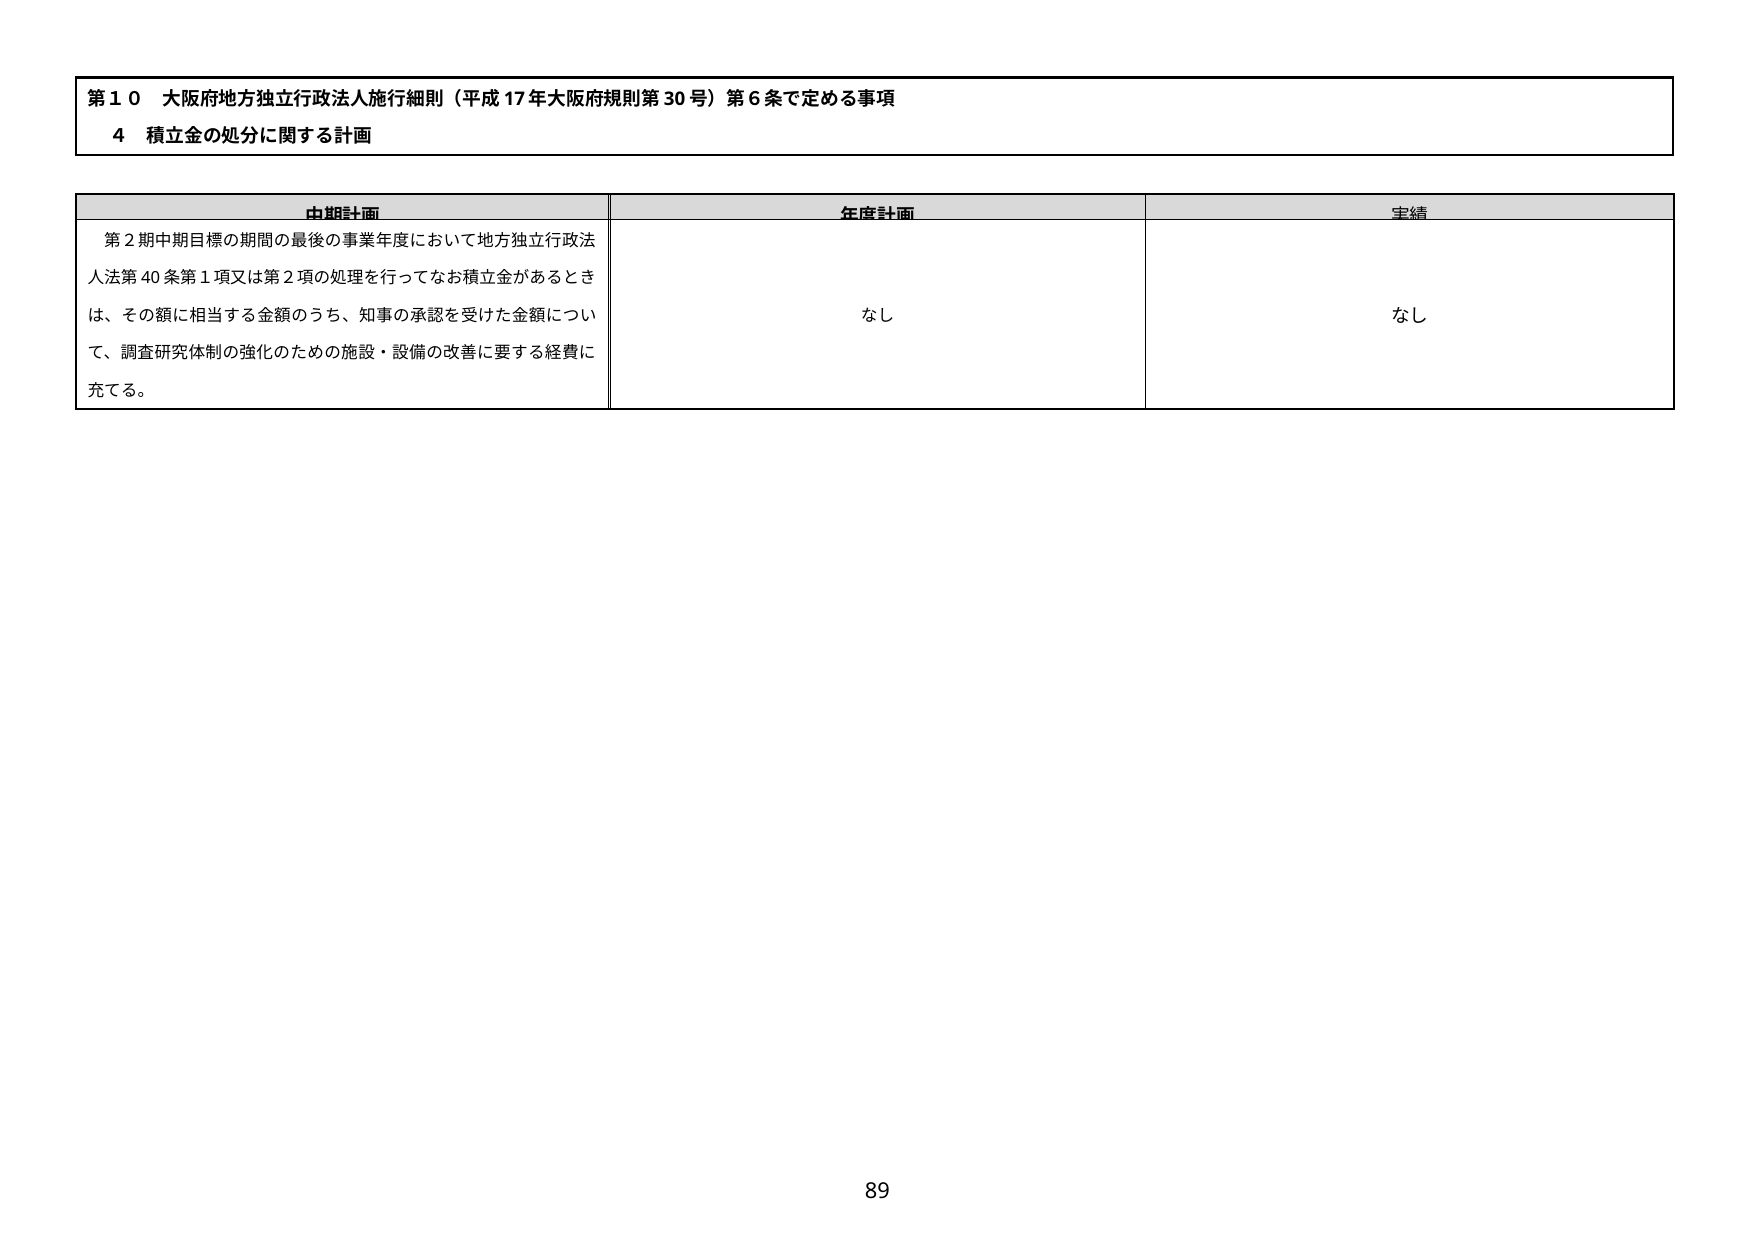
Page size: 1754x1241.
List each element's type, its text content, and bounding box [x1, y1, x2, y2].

table_cell 第２期中期目標の期間の最後の事業年度において地方独立行政法人法第40条第１項又は第２項の処理を行ってなお積立金があるときは、その額に相当する金額のうち、知事の承認を受けた金額について、調査研究体制の強化のための施設・設備の改善に要する経費に充てる。 [77, 220, 608, 408]
table_cell なし [1146, 220, 1673, 408]
table_header 第１０ 大阪府地方独立行政法人施行細則（平成17年大阪府規則第30号）第６条で定める事項 ４ 積立金の処分に関する計画 [77, 79, 1672, 153]
table_header 年度計画 [611, 195, 1145, 219]
table_cell なし [611, 220, 1145, 408]
table_header 中期計画 [77, 195, 608, 219]
table_header 実績 [1146, 195, 1673, 219]
